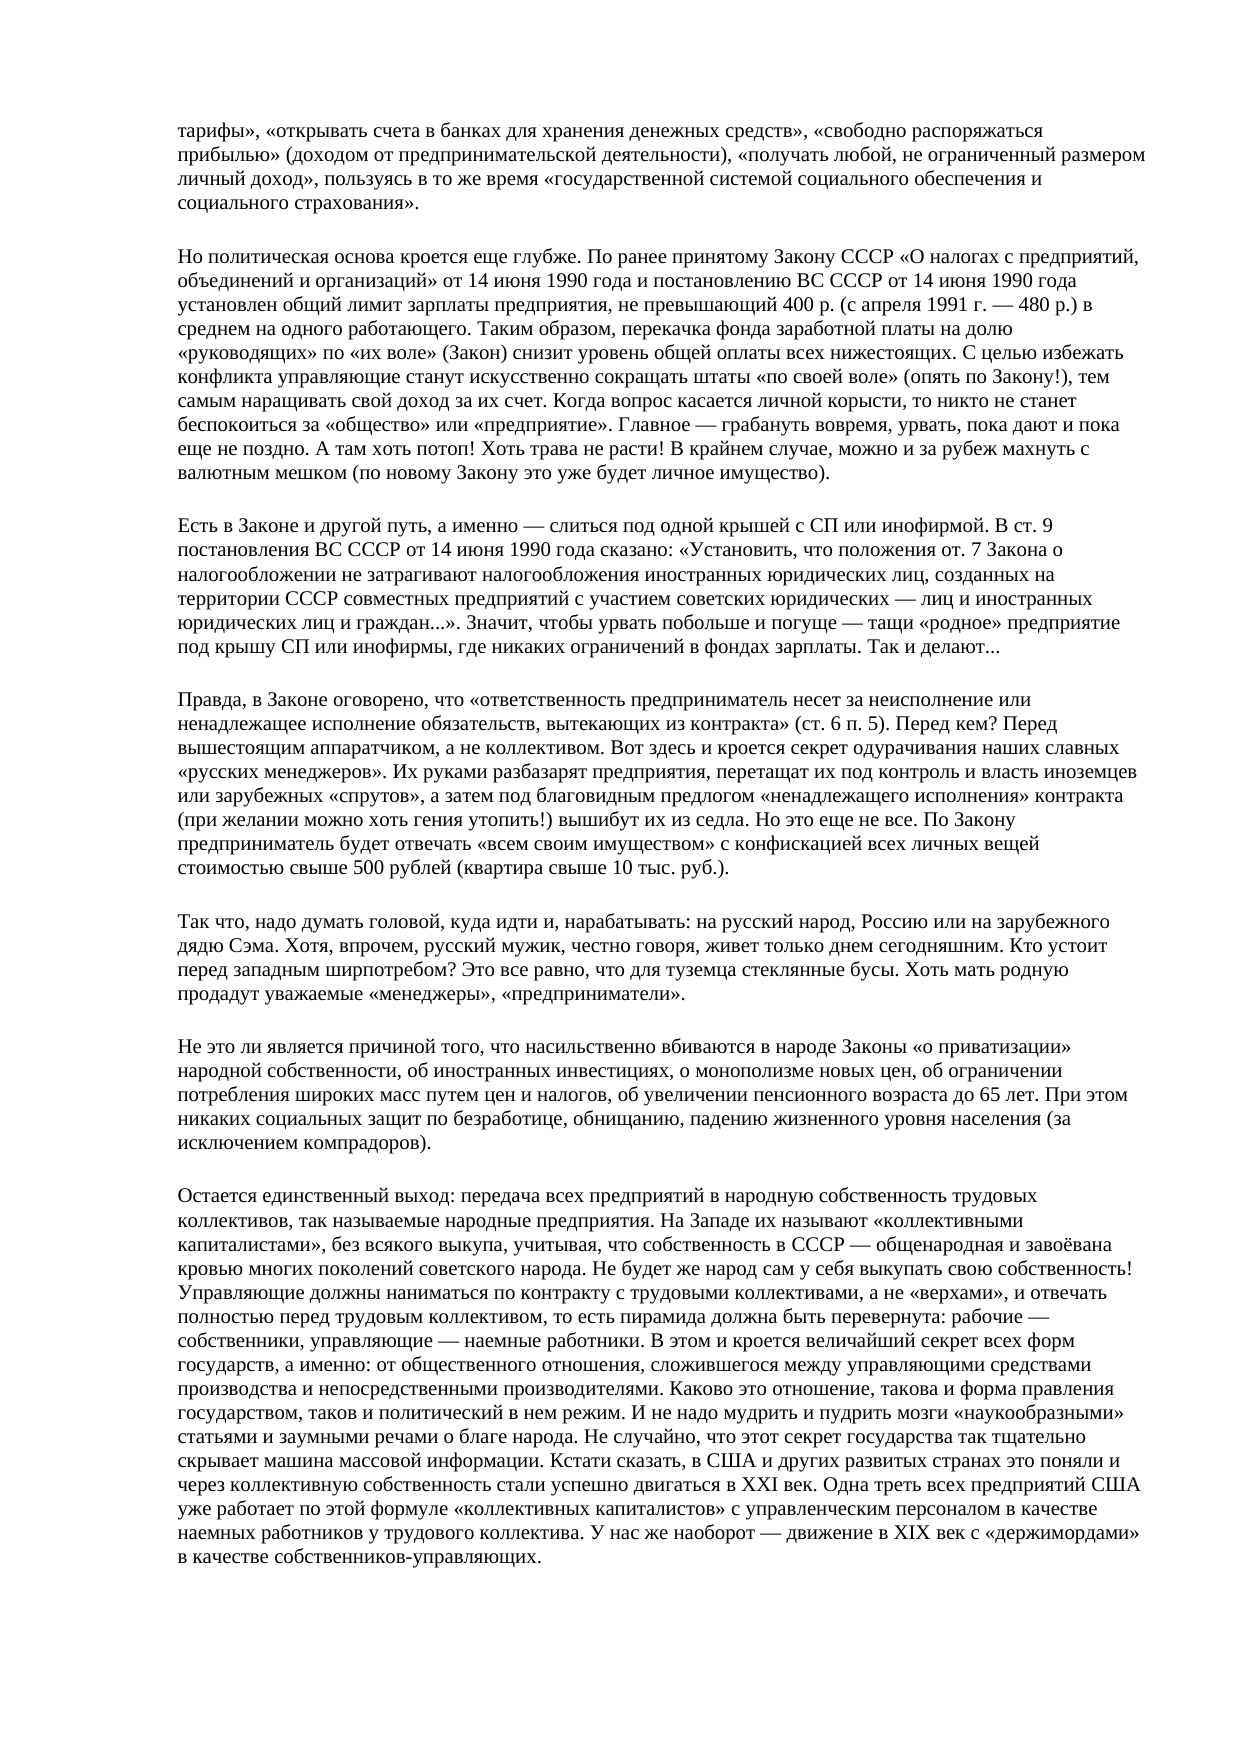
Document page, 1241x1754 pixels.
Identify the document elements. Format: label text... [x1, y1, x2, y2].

text Есть в Законе и другой путь, а именно — слиться под одной крышей с СП или инофирмой. В ст. 9 постановления ВС СССР от 14 июня 1990 года сказано: «Установить, что положения от. 7 Закона о налогообложении не затрагивают налогообложения иностранных юридических лиц, созданных на территории СССР совместных предприятий с участием советских юридических — лиц и иностранных юридических лиц и граждан...». Значит, чтобы урвать побольше и погуще — тащи «родное» предприятие под крышу СП или инофирмы, где никаких ограничений в фондах зарплаты. Так и делают... [177, 513, 1152, 658]
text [177, 118, 1152, 214]
text Но политическая основа кроется еще глубже. По ранее принятому Закону СССР «О налогах с предприятий, объединений и организаций» от 14 июня 1990 года и постановлению ВС СССР от 14 июня 1990 года установлен общий лимит зарплаты предприятия, не превышающий 400 р. (с апреля 1991 г. — 480 р.) в среднем на одного работающего. Таким образом, перекачка фонда заработной платы на долю «руководящих» по «их воле» (Закон) снизит уровень общей оплаты всех нижестоящих. С целью избежать конфликта управляющие станут искусственно сокращать штаты «по своей воле» (опять по Закону!), тем самым наращивать свой доход за их счет. Когда вопрос касается личной корысти, то никто не станет беспокоиться за «общество» или «предприятие». Главное — грабануть вовремя, урвать, пока дают и пока еще не поздно. А там хоть потоп! Хоть трава не расти! В крайнем случае, можно и за рубеж махнуть с валютным мешком (по новому Закону это уже будет личное имущество). [177, 243, 1152, 484]
text Правда, в Законе оговорено, что «ответственность предприниматель несет за неисполнение или ненадлежащее исполнение обязательств, вытекающих из контракта» (ст. 6 п. 5). Перед кем? Перед вышестоящим аппаратчиком, а не коллективом. Вот здесь и кроется секрет одурачивания наших славных «русских менеджеров». Их руками разбазарят предприятия, перетащат их под контроль и власть иноземцев или зарубежных «спрутов», а затем под благовидным предлогом «ненадлежащего исполнения» контракта (при желании можно хоть гения утопить!) вышибут их из седла. Но это еще не все. По Закону предприниматель будет отвечать «всем своим имуществом» с конфискацией всех личных вещей стоимостью свыше 500 рублей (квартира свыше 10 тыс. руб.). [177, 687, 1152, 879]
text Не это ли является причиной того, что насильственно вбиваются в народе Законы «о приватизации» народной собственности, об иностранных инвестициях, о монополизме новых цен, об ограничении потребления широких масс путем цен и налогов, об увеличении пенсионного возраста до 65 лет. При этом никаких социальных защит по безработице, обнищанию, падению жизненного уровня населения (за исключением компрадоров). [177, 1034, 1152, 1154]
text Остается единственный выход: передача всех предприятий в народную собственность трудовых коллективов, так называемые народные предприятия. На Западе их называют «коллективными капиталистами», без всякого выкупа, учитывая, что собственность в СССР — общенародная и завоёвана кровью многих поколений советского народа. Не будет же народ сам у себя выкупать свою собственность! Управляющие должны наниматься по контракту с трудовыми коллективами, а не «верхами», и отвечать полностью перед трудовым коллективом, то есть пирамида должна быть перевернута: рабочие — собственники, управляющие — наемные работники. В этом и кроется величайший секрет всех форм государств, а именно: от общественного отношения, сложившегося между управляющими средствами производства и непосредственными производителями. Каково это отношение, такова и форма правления государством, таков и политический в нем режим. И не надо мудрить и пудрить мозги «наукообразными» статьями и заумными речами о благе народа. Не случайно, что этот секрет государства так тщательно скрывает машина массовой информации. Кстати сказать, в США и других развитых странах это поняли и через коллективную собственность стали успешно двигаться в XXI век. Одна треть всех предприятий США уже работает по этой формуле «коллективных капиталистов» с управленческим персоналом в качестве наемных работников у трудового коллектива. У нас же наоборот — движение в XIX век с «держимордами» в качестве собственников-управляющих. [177, 1183, 1152, 1568]
text Так что, надо думать головой, куда идти и, нарабатывать: на русский народ, Россию или на зарубежного дядю Сэма. Хотя, впрочем, русский мужик, честно говоря, живет только днем сегодняшним. Кто устоит перед западным ширпотребом? Это все равно, что для туземца стеклянные бусы. Хоть мать родную продадут уважаемые «менеджеры», «предприниматели». [177, 908, 1152, 1005]
